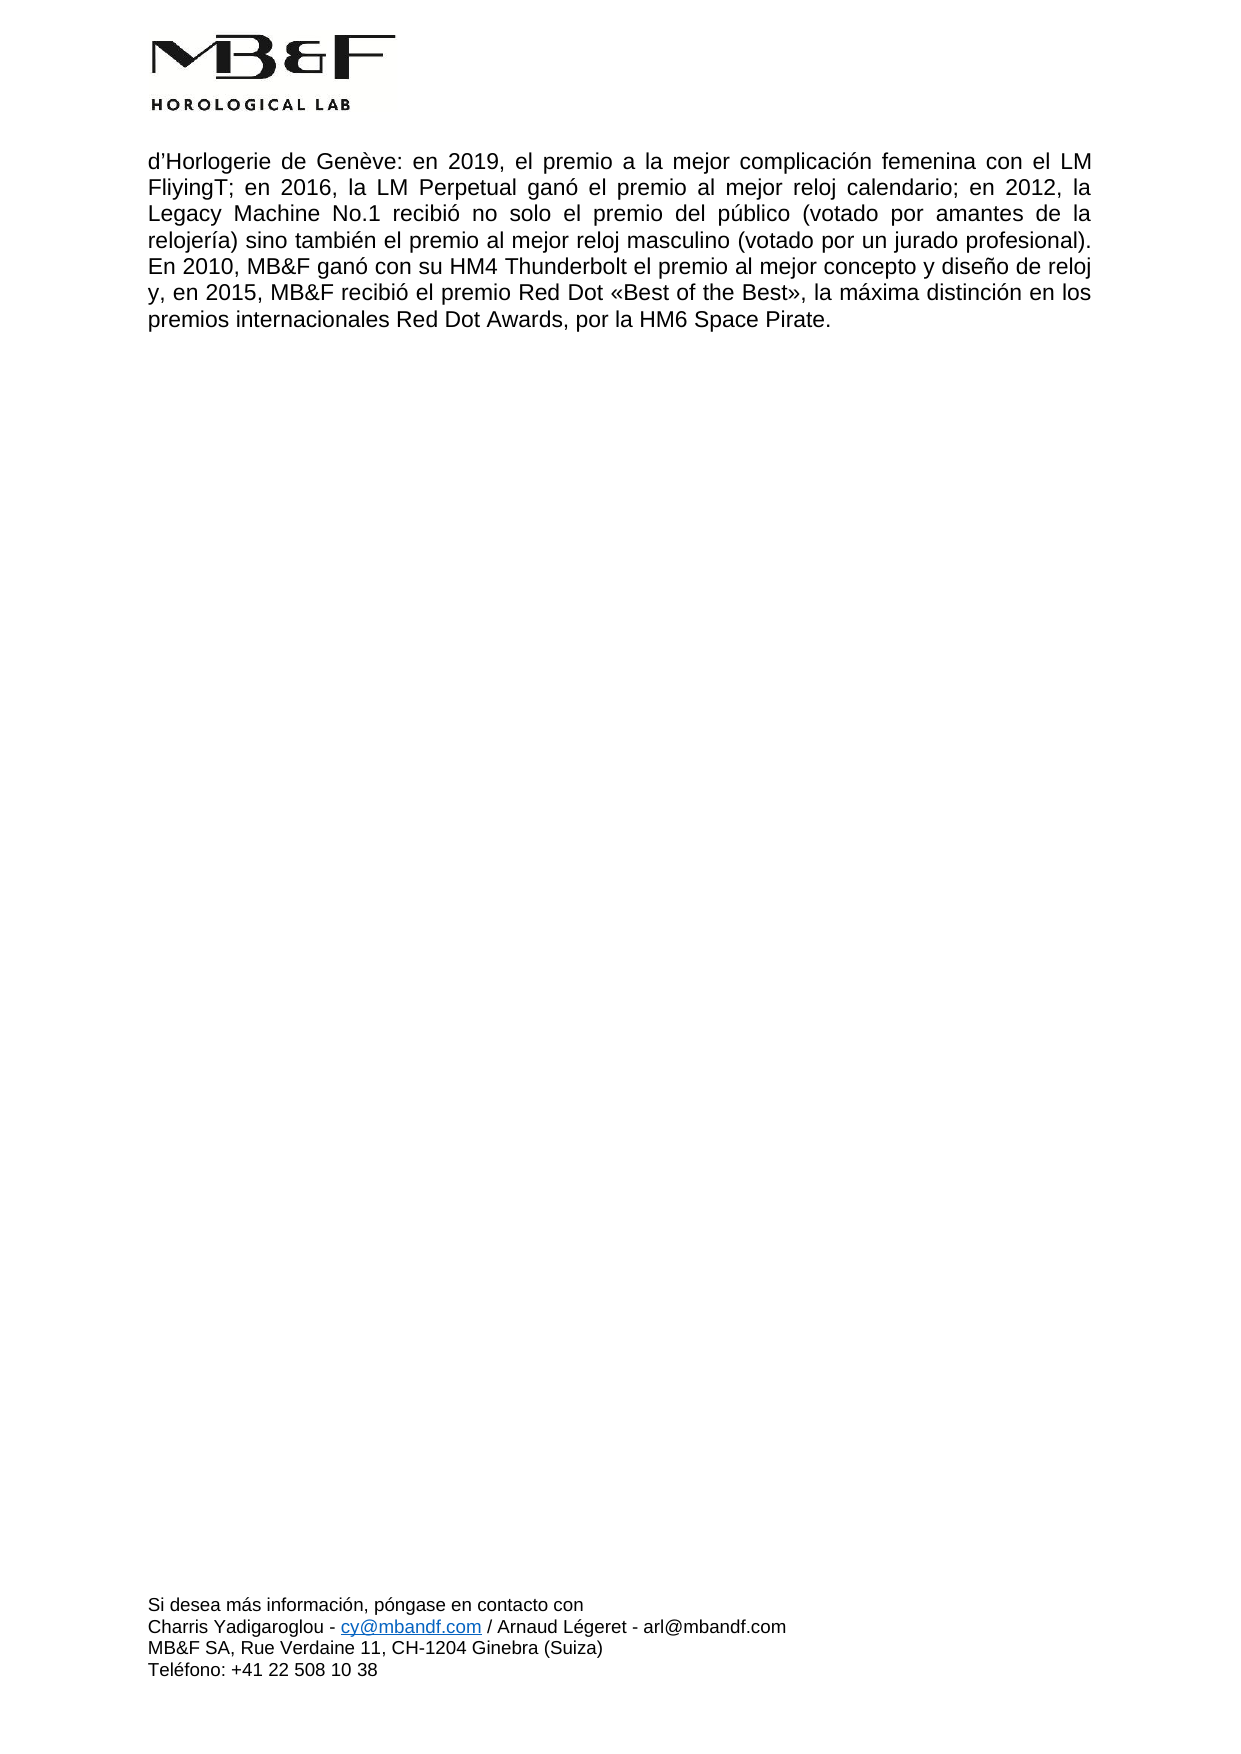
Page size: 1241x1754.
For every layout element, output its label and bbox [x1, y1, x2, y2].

text [148, 148, 1093, 332]
picture [147, 30, 398, 111]
